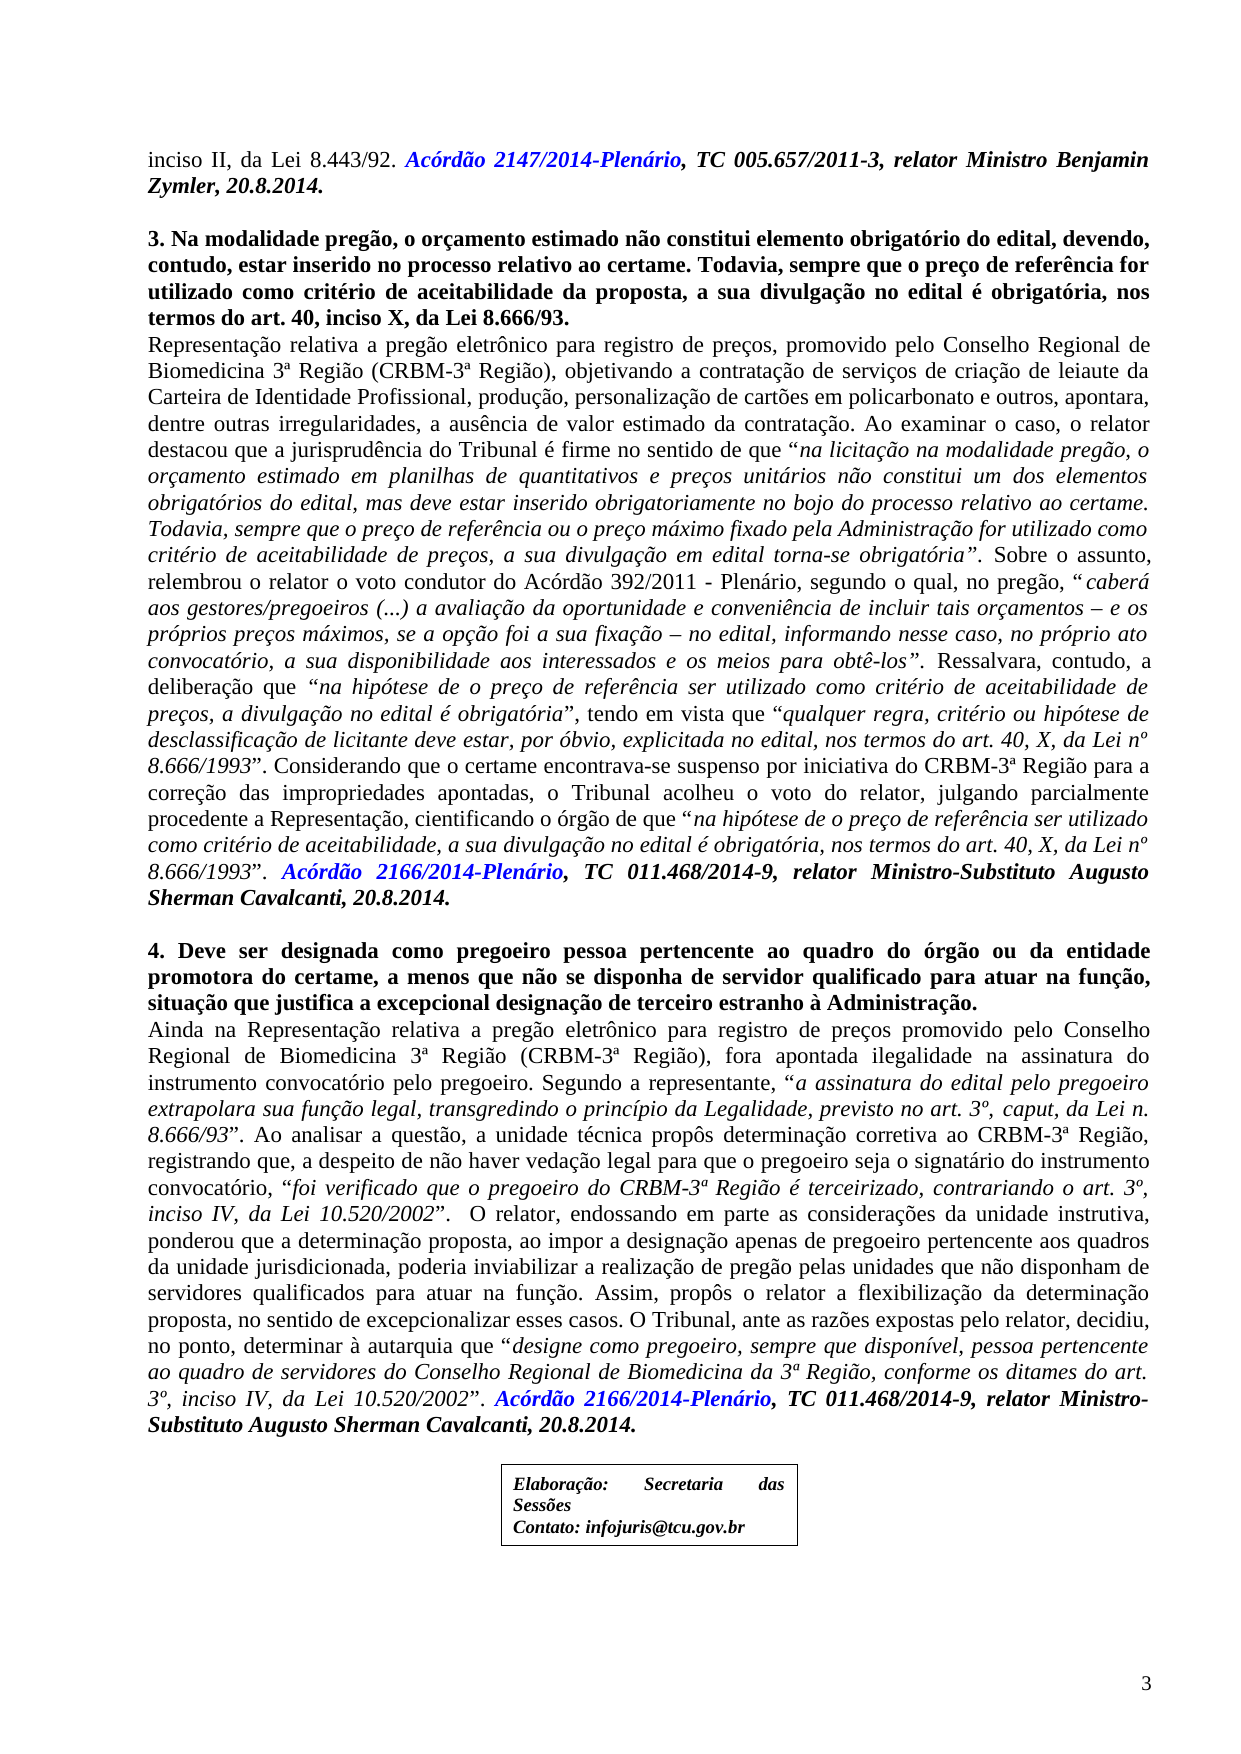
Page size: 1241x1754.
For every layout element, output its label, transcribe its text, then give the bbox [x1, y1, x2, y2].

text Ainda na Representação relativa a pregão eletrônico para registro de preços promovido pelo Conselho Regional de Biomedicina 3ª Região (CRBM-3ª Região), fora apontada ilegalidade na assinatura do instrumento convocatório pelo pregoeiro. Segundo a representante, “a assinatura do edital pelo pregoeiro extrapolara sua função legal, transgredindo o princípio da Legalidade, previsto no art. 3º, caput, da Lei n. 8.666/93”. Ao analisar a questão, a unidade técnica propôs determinação corretiva ao CRBM-3ª Região, registrando que, a despeito de não haver vedação legal para que o pregoeiro seja o signatário do instrumento convocatório, “foi verificado que o pregoeiro do CRBM-3ª Região é terceirizado, contrariando o art. 3º, inciso IV, da Lei 10.520/2002”. O relator, endossando em parte as considerações da unidade instrutiva, ponderou que a determinação proposta, ao impor a designação apenas de pregoeiro pertencente aos quadros da unidade jurisdicionada, poderia inviabilizar a realização de pregão pelas unidades que não disponham de servidores qualificados para atuar na função. Assim, propôs o relator a flexibilização da determinação proposta, no sentido de excepcionalizar esses casos. O Tribunal, ante as razões expostas pelo relator, decidiu, no ponto, determinar à autarquia que “designe como pregoeiro, sempre que disponível, pessoa pertencente ao quadro de servidores do Conselho Regional de Biomedicina da 3ª Região, conforme os ditames do art. 3º, inciso IV, da Lei 10.520/2002”. Acórdão 2166/2014-Plenário, TC 011.468/2014-9, relator Ministro-Substituto Augusto Sherman Cavalcanti, 20.8.2014. [148, 1016, 1152, 1437]
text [148, 146, 1152, 199]
text 4. Deve ser designada como pregoeiro pessoa pertencente ao quadro do órgão ou da entidade promotora do certame, a menos que não se disponha de servidor qualificado para atuar na função, situação que justifica a excepcional designação de terceiro estranho à Administração. [148, 937, 1152, 1016]
table_header Elaboração: Secretaria das Sessões Contato: infojuris@tcu.gov.br [502, 1465, 797, 1545]
text 3. Na modalidade pregão, o orçamento estimado não constitui elemento obrigatório do edital, devendo, contudo, estar inserido no processo relativo ao certame. Todavia, sempre que o preço de referência for utilizado como critério de aceitabilidade da proposta, a sua divulgação no edital é obrigatória, nos termos do art. 40, inciso X, da Lei 8.666/93. [148, 225, 1152, 331]
text Representação relativa a pregão eletrônico para registro de preços, promovido pelo Conselho Regional de Biomedicina 3ª Região (CRBM-3ª Região), objetivando a contratação de serviços de criação de leiaute da Carteira de Identidade Profissional, produção, personalização de cartões em policarbonato e outros, apontara, dentre outras irregularidades, a ausência de valor estimado da contratação. Ao examinar o caso, o relator destacou que a jurisprudência do Tribunal é firme no sentido de que “na licitação na modalidade pregão, o orçamento estimado em planilhas de quantitativos e preços unitários não constitui um dos elementos obrigatórios do edital, mas deve estar inserido obrigatoriamente no bojo do processo relativo ao certame. Todavia, sempre que o preço de referência ou o preço máximo fixado pela Administração for utilizado como critério de aceitabilidade de preços, a sua divulgação em edital torna-se obrigatória”. Sobre o assunto, relembrou o relator o voto condutor do Acórdão 392/2011 - Plenário, segundo o qual, no pregão, “caberá aos gestores/pregoeiros (...) a avaliação da oportunidade e conveniência de incluir tais orçamentos – e os próprios preços máximos, se a opção foi a sua fixação – no edital, informando nesse caso, no próprio ato convocatório, a sua disponibilidade aos interessados e os meios para obtê-los”. Ressalvara, contudo, a deliberação que “na hipótese de o preço de referência ser utilizado como critério de aceitabilidade de preços, a divulgação no edital é obrigatória”, tendo em vista que “qualquer regra, critério ou hipótese de desclassificação de licitante deve estar, por óbvio, explicitada no edital, nos termos do art. 40, X, da Lei nº 8.666/1993”. Considerando que o certame encontrava-se suspenso por iniciativa do CRBM-3ª Região para a correção das impropriedades apontadas, o Tribunal acolheu o voto do relator, julgando parcialmente procedente a Representação, cientificando o órgão de que “na hipótese de o preço de referência ser utilizado como critério de aceitabilidade, a sua divulgação no edital é obrigatória, nos termos do art. 40, X, da Lei nº 8.666/1993”. Acórdão 2166/2014-Plenário, TC 011.468/2014-9, relator Ministro-Substituto Augusto Sherman Cavalcanti, 20.8.2014. [148, 331, 1152, 910]
